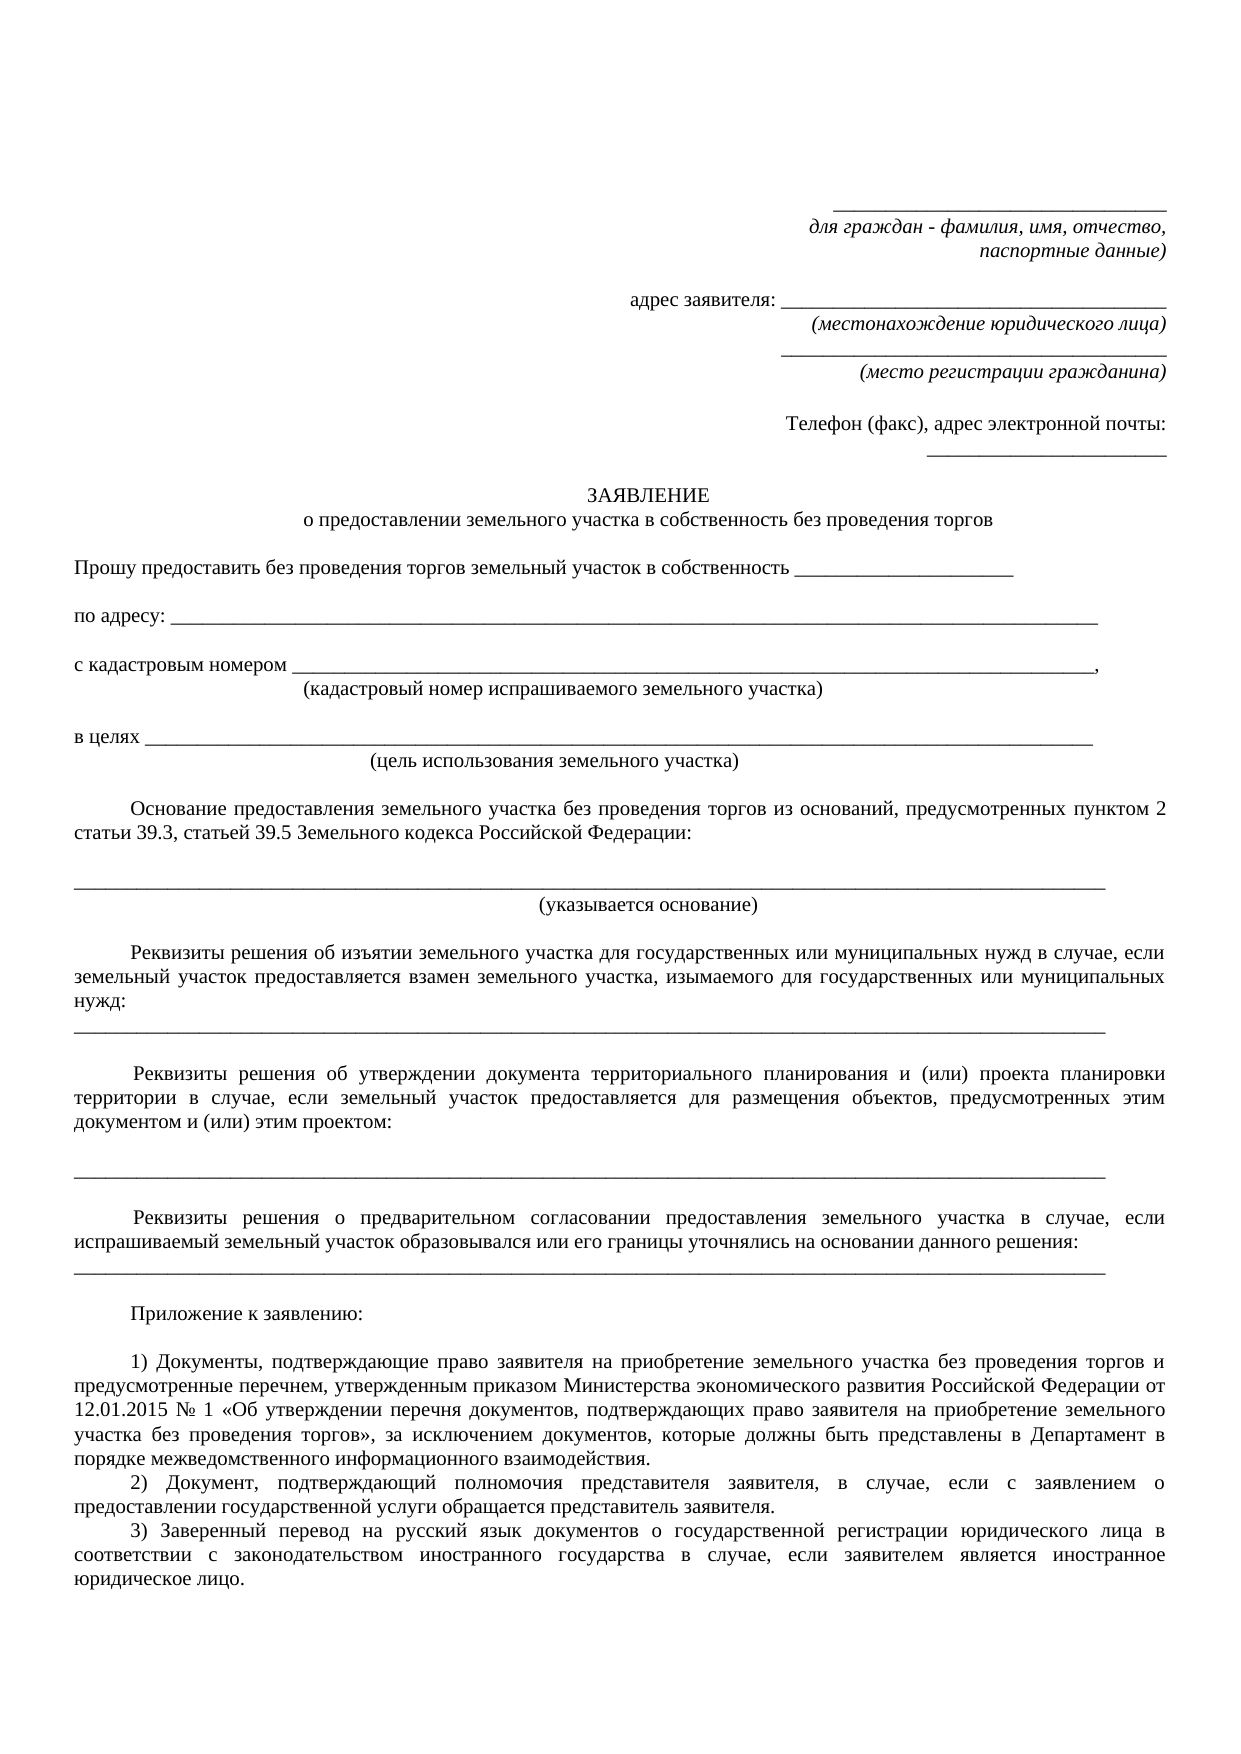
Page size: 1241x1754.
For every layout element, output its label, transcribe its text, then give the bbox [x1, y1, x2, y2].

text паспортные данные) [74, 238, 1166, 262]
text (кадастровый номер испрашиваемого земельного участка) [74, 676, 1166, 699]
text Реквизиты решения о предварительном согласовании предоставления земельного участка в случае, если испрашиваемый земельный участок образовывался или его границы уточнялись на основании данного решения: [74, 1205, 1166, 1253]
text (место регистрации гражданина) [74, 359, 1166, 383]
text ___________________________________________________________________________________________________ [74, 1012, 1166, 1036]
text Реквизиты решения об изъятии земельного участка для государственных или муниципальных нужд в случае, если земельный участок предоставляется взамен земельного участка, изымаемого для государственных или муниципальных нужд: [74, 940, 1166, 1012]
text ЗАЯВЛЕНИЕ [74, 483, 1166, 507]
text Прошу предоставить без проведения торгов земельный участок в собственность _____________________ [74, 555, 1166, 579]
text ___________________________________________________________________________________________________ [74, 868, 1166, 892]
text Телефон (факс), адрес электронной почты: [74, 411, 1166, 435]
text ___________________________________________________________________________________________________ [74, 1157, 1166, 1181]
text (цель использования земельного участка) [74, 748, 1166, 772]
text 1) Документы, подтверждающие право заявителя на приобретение земельного участка без проведения торгов и предусмотренные перечнем, утвержденным приказом Министерства экономического развития Российской Федерации от 12.01.2015 № 1 «Об утверждении перечня документов, подтверждающих право заявителя на приобретение земельного участка без проведения торгов», за исключением документов, которые должны быть представлены в Департамент в порядке межведомственного информационного взаимодействия. [74, 1349, 1166, 1469]
text _______________________ [74, 435, 1166, 459]
text (указывается основание) [74, 892, 1166, 916]
text 3) Заверенный перевод на русский язык документов о государственной регистрации юридического лица в соответствии с законодательством иностранного государства в случае, если заявителем является иностранное юридическое лицо. [74, 1518, 1166, 1590]
text Реквизиты решения об утверждении документа территориального планирования и (или) проекта планировки территории в случае, если земельный участок предоставляется для размещения объектов, предусмотренных этим документом и (или) этим проектом: [74, 1061, 1166, 1133]
text ___________________________________________________________________________________________________ [74, 1253, 1166, 1277]
text 2) Документ, подтверждающий полномочия представителя заявителя, в случае, если с заявлением о предоставлении государственной услуги обращается представитель заявителя. [74, 1469, 1166, 1518]
text в целях ___________________________________________________________________________________________ [74, 724, 1166, 748]
text ________________________________ [74, 190, 1166, 214]
text с кадастровым номером _____________________________________________________________________________, [74, 651, 1166, 676]
text Основание предоставления земельного участка без проведения торгов из оснований, предусмотренных пунктом 2 статьи 39.3, статьей 39.5 Земельного кодекса Российской Федерации: [74, 796, 1166, 844]
text (местонахождение юридического лица) [74, 311, 1166, 335]
text адрес заявителя: _____________________________________ [74, 287, 1166, 311]
text Приложение к заявлению: [74, 1301, 1166, 1325]
text _____________________________________ [74, 335, 1166, 359]
text по адресу: _________________________________________________________________________________________ [74, 603, 1166, 627]
text для граждан - фамилия, имя, отчество, [74, 214, 1166, 238]
text о предоставлении земельного участка в собственность без проведения торгов [74, 507, 1166, 531]
